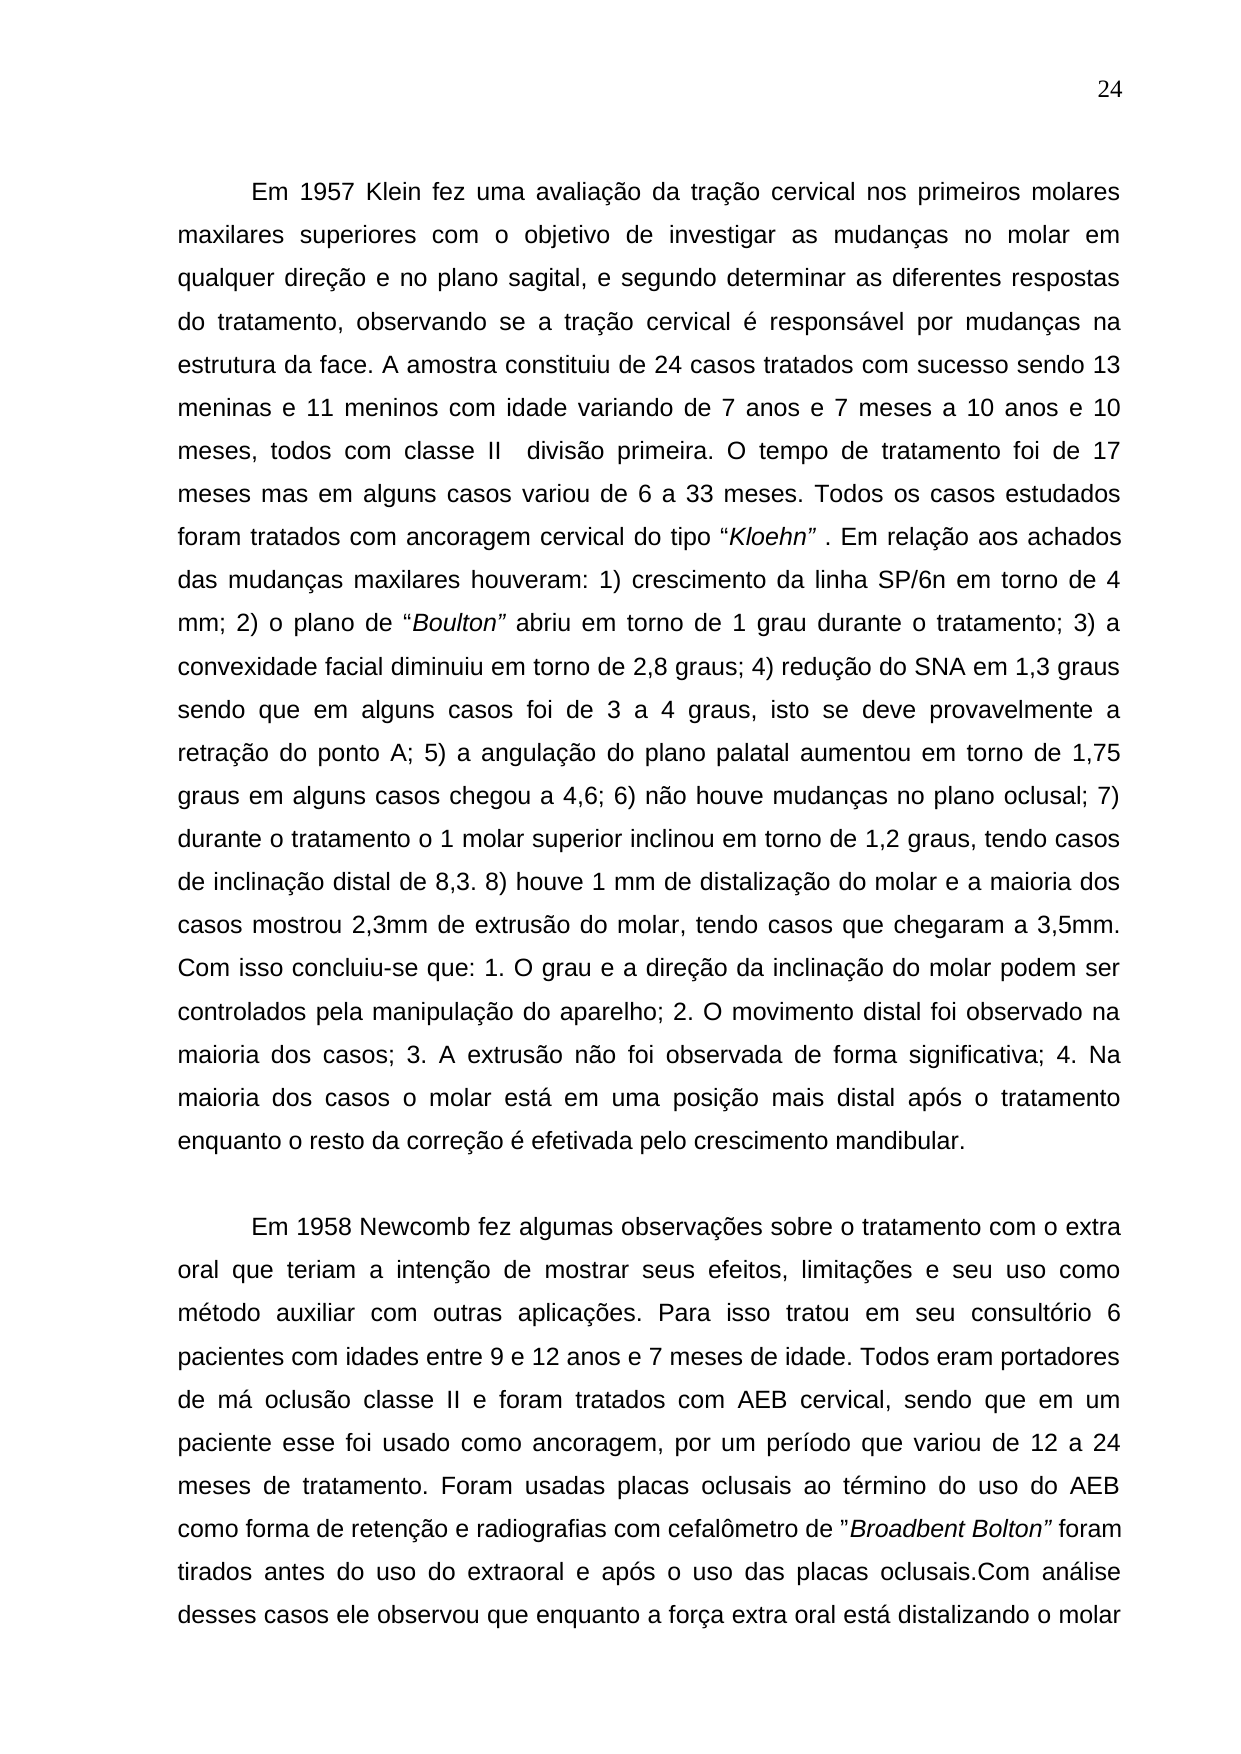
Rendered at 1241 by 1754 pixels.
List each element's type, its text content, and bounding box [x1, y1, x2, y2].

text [177, 1212, 1122, 1629]
text Em 1957 Klein fez uma avaliação da tração cervical nos primeiros molares maxilares superiores com o objetivo de investigar as mudanças no molar em qualquer direção e no plano sagital, e segundo determinar as diferentes respostas do tratamento, observando se a tração cervical é responsável por mudanças na estrutura da face. A amostra constituiu de 24 casos tratados com sucesso sendo 13 meninas e 11 meninos com idade variando de 7 anos e 7 meses a 10 anos e 10 meses, todos com classe II divisão primeira. O tempo de tratamento foi de 17 meses mas em alguns casos variou de 6 a 33 meses. Todos os casos estudados foram tratados com ancoragem cervical do tipo “Kloehn” . Em relação aos achados das mudanças maxilares houveram: 1) crescimento da linha SP/6n em torno de 4 mm; 2) o plano de “Boulton” abriu em torno de 1 grau durante o tratamento; 3) a convexidade facial diminuiu em torno de 2,8 graus; 4) redução do SNA em 1,3 graus sendo que em alguns casos foi de 3 a 4 graus, isto se deve provavelmente a retração do ponto A; 5) a angulação do plano palatal aumentou em torno de 1,75 graus em alguns casos chegou a 4,6; 6) não houve mudanças no plano oclusal; 7) durante o tratamento o 1 molar superior inclinou em torno de 1,2 graus, tendo casos de inclinação distal de 8,3. 8) houve 1 mm de distalização do molar e a maioria dos casos mostrou 2,3mm de extrusão do molar, tendo casos que chegaram a 3,5mm. Com isso concluiu-se que: 1. O grau e a direção da inclinação do molar podem ser controlados pela manipulação do aparelho; 2. O movimento distal foi observado na maioria dos casos; 3. A extrusão não foi observada de forma significativa; 4. Na maioria dos casos o molar está em uma posição mais distal após o tratamento enquanto o resto da correção é efetivada pelo crescimento mandibular. [177, 177, 1122, 1155]
